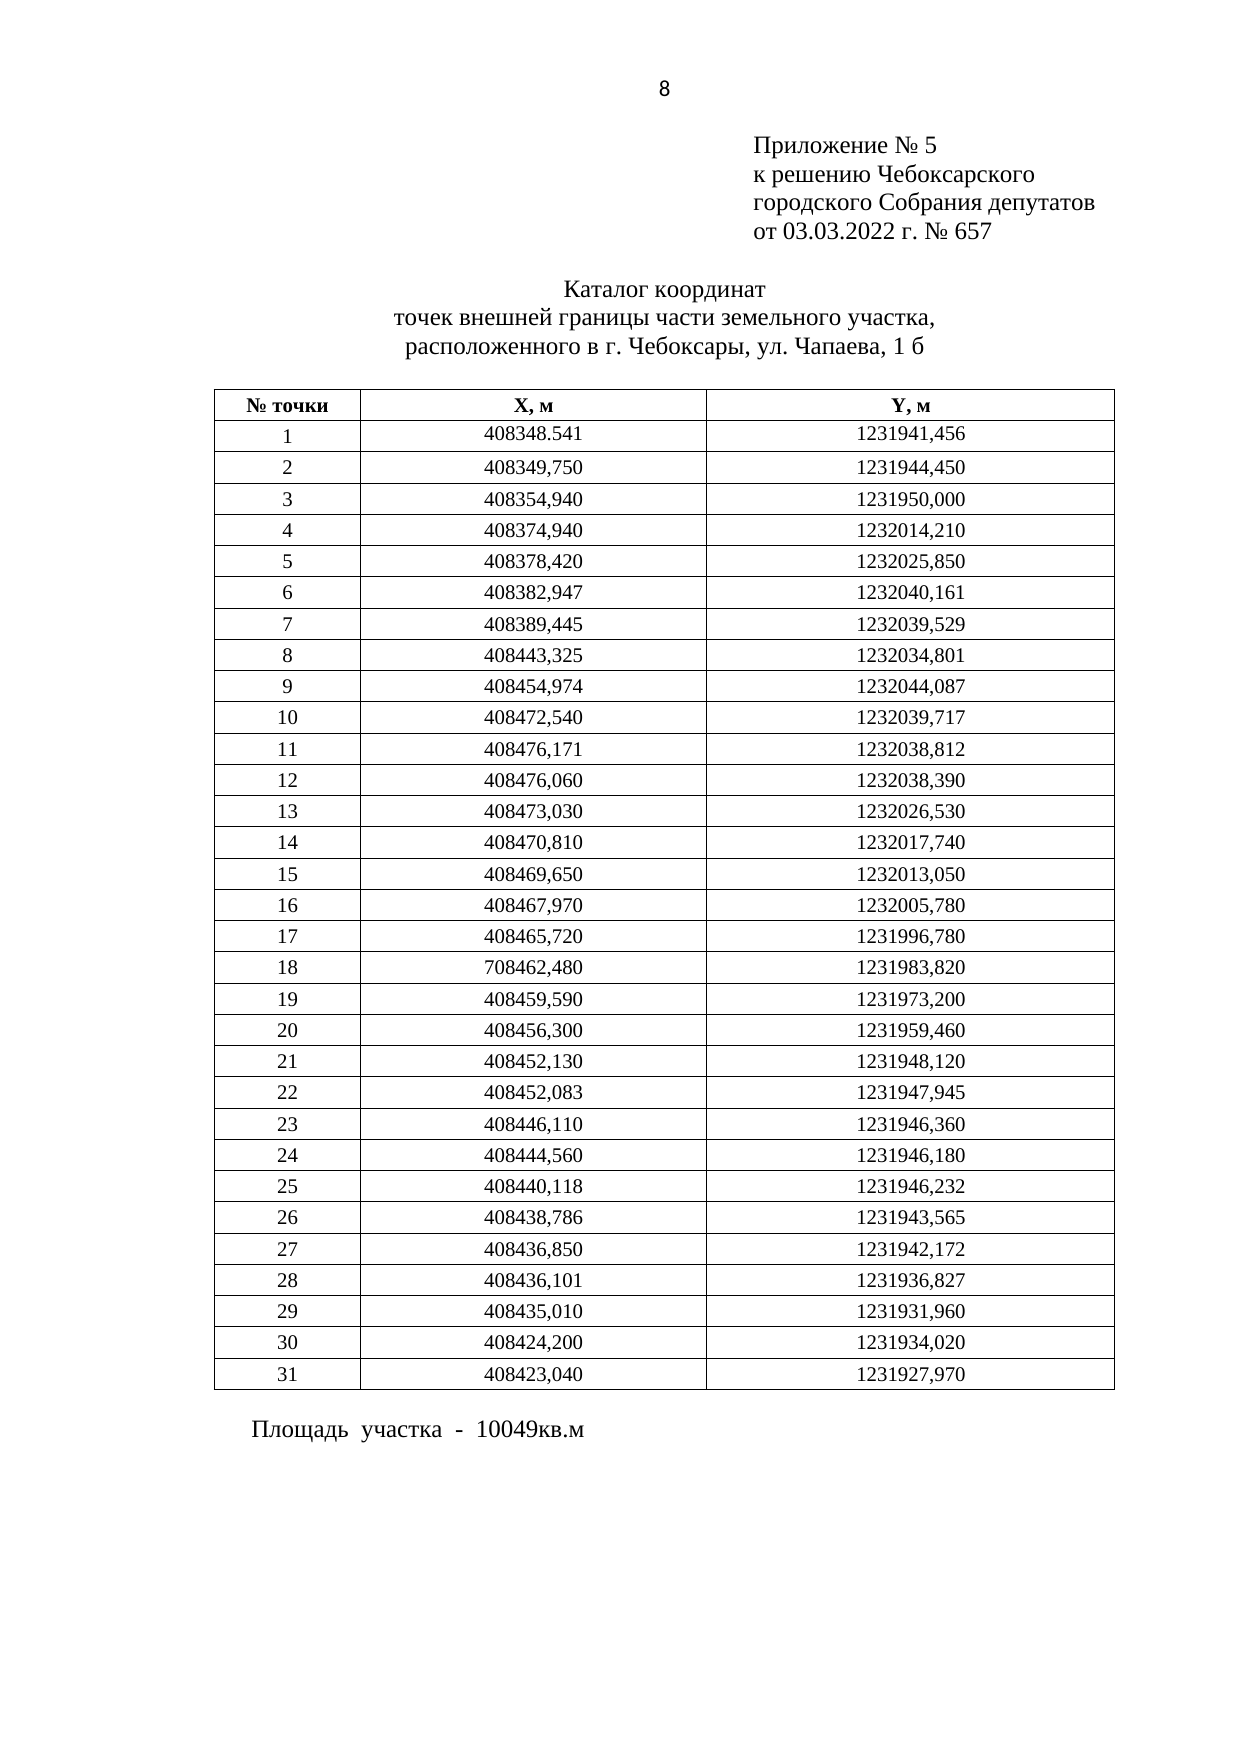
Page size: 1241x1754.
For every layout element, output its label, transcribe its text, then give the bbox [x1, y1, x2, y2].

text к решению Чебоксарского [753, 159, 1152, 187]
table_cell 4 [215, 515, 360, 545]
table_cell 1231943,565 [707, 1202, 1114, 1232]
table_cell 408374,940 [361, 515, 706, 545]
table_cell 14 [215, 827, 360, 857]
table_cell 1232025,850 [707, 546, 1114, 576]
table_cell 1231973,200 [707, 984, 1114, 1014]
table_cell 25 [215, 1171, 360, 1201]
table_cell 2 [215, 452, 360, 482]
table_cell 408452,130 [361, 1046, 706, 1076]
table_cell 1231983,820 [707, 952, 1114, 982]
table_cell 1 [215, 421, 360, 451]
table_cell 1232005,780 [707, 890, 1114, 920]
text Каталог координат [177, 274, 1152, 302]
table_header Х, м [361, 390, 706, 420]
table_cell 19 [215, 984, 360, 1014]
table_cell 408424,200 [361, 1327, 706, 1357]
text Приложение № 5 [753, 130, 1152, 159]
table_cell 1231948,120 [707, 1046, 1114, 1076]
table_cell 1231950,000 [707, 484, 1114, 514]
table_cell 21 [215, 1046, 360, 1076]
table_cell 28 [215, 1265, 360, 1295]
table_cell 1232026,530 [707, 796, 1114, 826]
table_cell 408476,060 [361, 765, 706, 795]
table_cell 10 [215, 702, 360, 732]
table_cell 408389,445 [361, 609, 706, 639]
table_cell 408456,300 [361, 1015, 706, 1045]
table_cell 1231946,232 [707, 1171, 1114, 1201]
table_cell 16 [215, 890, 360, 920]
table_cell 1231946,360 [707, 1109, 1114, 1139]
table_cell 15 [215, 859, 360, 889]
table_cell 24 [215, 1140, 360, 1170]
table_cell 31 [215, 1359, 360, 1389]
table_cell 1232013,050 [707, 859, 1114, 889]
table_header Y, м [707, 390, 1114, 420]
table_cell 408476,171 [361, 734, 706, 764]
table_cell 408444,560 [361, 1140, 706, 1170]
table_cell 20 [215, 1015, 360, 1045]
table_cell 408423,040 [361, 1359, 706, 1389]
table_cell 6 [215, 577, 360, 607]
table_cell 23 [215, 1109, 360, 1139]
table_cell 408440,118 [361, 1171, 706, 1201]
text расположенного в г. Чебоксары, ул. Чапаева, 1 б [177, 331, 1152, 360]
table_cell 408435,010 [361, 1296, 706, 1326]
table_cell 1231944,450 [707, 452, 1114, 482]
table_cell 1231931,960 [707, 1296, 1114, 1326]
table_cell 408467,970 [361, 890, 706, 920]
table_cell 18 [215, 952, 360, 982]
table_cell 1232044,087 [707, 671, 1114, 701]
table_cell 5 [215, 546, 360, 576]
table_cell 408470,810 [361, 827, 706, 857]
table_cell 408472,540 [361, 702, 706, 732]
table_cell 408382,947 [361, 577, 706, 607]
table_cell 1231942,172 [707, 1234, 1114, 1264]
table_cell 408473,030 [361, 796, 706, 826]
table_cell 408443,325 [361, 640, 706, 670]
table_cell 408378,420 [361, 546, 706, 576]
table_cell 11 [215, 734, 360, 764]
table_cell 1232039,717 [707, 702, 1114, 732]
text городского Собрания депутатов [753, 187, 1152, 216]
table_cell 408459,590 [361, 984, 706, 1014]
table_cell 1232039,529 [707, 609, 1114, 639]
table_cell 1231941,456 [707, 421, 1114, 451]
table_cell 408348.541 [361, 421, 706, 451]
table_cell 408438,786 [361, 1202, 706, 1232]
table_cell 12 [215, 765, 360, 795]
table_cell 408452,083 [361, 1077, 706, 1107]
table_cell 408454,974 [361, 671, 706, 701]
table_cell 1231996,780 [707, 921, 1114, 951]
table_cell 408436,850 [361, 1234, 706, 1264]
table_cell 1231927,970 [707, 1359, 1114, 1389]
table_cell 26 [215, 1202, 360, 1232]
text от 03.03.2022 г. № 657 [753, 216, 1152, 245]
table_cell 1231946,180 [707, 1140, 1114, 1170]
table_cell 22 [215, 1077, 360, 1107]
text точек внешней границы части земельного участка, [177, 302, 1152, 331]
table_cell 1231959,460 [707, 1015, 1114, 1045]
table_cell 408436,101 [361, 1265, 706, 1295]
table_cell 9 [215, 671, 360, 701]
table_cell 1232038,390 [707, 765, 1114, 795]
table_cell 1232038,812 [707, 734, 1114, 764]
table_cell 3 [215, 484, 360, 514]
table_cell 708462,480 [361, 952, 706, 982]
table_cell 30 [215, 1327, 360, 1357]
table_cell 17 [215, 921, 360, 951]
table_cell 408469,650 [361, 859, 706, 889]
table_cell 1231947,945 [707, 1077, 1114, 1107]
table_cell 408446,110 [361, 1109, 706, 1139]
table_cell 13 [215, 796, 360, 826]
table_cell 1231934,020 [707, 1327, 1114, 1357]
text Площадь участка - 10049кв.м [177, 1414, 1152, 1442]
table_cell 1232014,210 [707, 515, 1114, 545]
table_cell 1232040,161 [707, 577, 1114, 607]
table_cell 408465,720 [361, 921, 706, 951]
table_cell 1232017,740 [707, 827, 1114, 857]
table_cell 27 [215, 1234, 360, 1264]
table_cell 408354,940 [361, 484, 706, 514]
table_cell 7 [215, 609, 360, 639]
table_cell 1232034,801 [707, 640, 1114, 670]
table_cell 408349,750 [361, 452, 706, 482]
table_cell 8 [215, 640, 360, 670]
table_cell 29 [215, 1296, 360, 1326]
table_cell 1231936,827 [707, 1265, 1114, 1295]
table_header № точки [215, 390, 360, 420]
